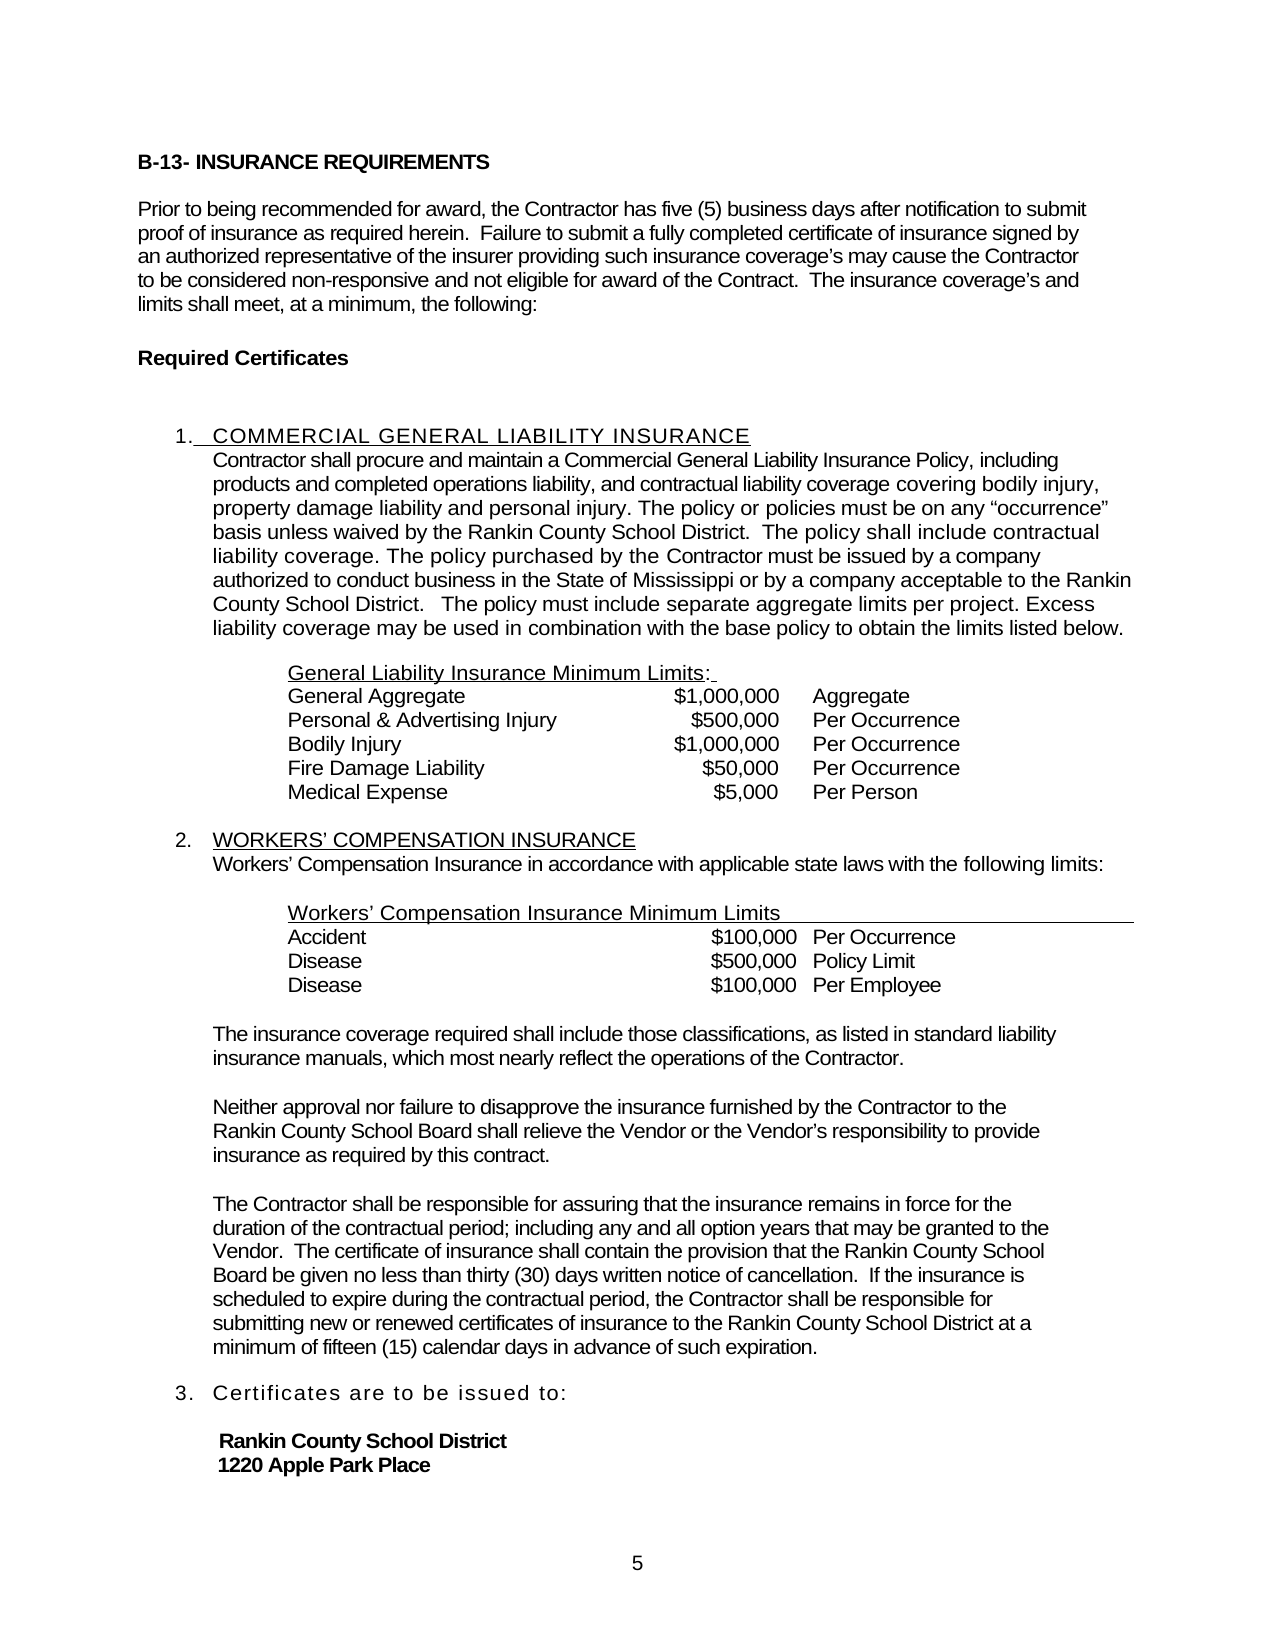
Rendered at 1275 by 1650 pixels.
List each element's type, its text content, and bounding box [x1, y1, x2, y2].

text 1220 Apple Park Place [212, 1453, 1138, 1477]
list Medical Expense $5,000 Per Person [287, 780, 1138, 804]
list General Liability Insurance Minimum Limits: [287, 664, 1138, 684]
list WORKERS’ COMPENSATION INSURANCE Workers’ Compensation Insurance in accordance with applicable state laws with the following limits: [175, 828, 1138, 876]
text The Contractor shall be responsible for assuring that the insurance remains in force for the duration of the contractual period; including any and all option years that may be granted to the Vendor. The certificate of insurance shall contain the provision that the Rankin County School Board be given no less than thirty (30) days written notice of cancellation. If the insurance is scheduled to expire during the contractual period, the Contractor shall be responsible for submitting new or renewed certificates of insurance to the Rankin County School District at a minimum of fifteen (15) calendar days in advance of such expiration. [212, 1191, 1070, 1359]
text Neither approval nor failure to disapprove the insurance furnished by the Contractor to the Rankin County School Board shall relieve the Vendor or the Vendor’s responsibility to provide insurance as required by this contract. [212, 1094, 1070, 1166]
list Bodily Injury $1,000,000 Per Occurrence [287, 732, 1138, 756]
text The insurance coverage required shall include those classifications, as listed in standard liability insurance manuals, which most nearly reflect the operations of the Contractor. [212, 1022, 1138, 1069]
text Prior to being recommended for award, the Contractor has five (5) business days after notification to submit proof of insurance as required herein. Failure to submit a fully completed certificate of insurance signed by an authorized representative of the insurer providing such insurance coverage’s may cause the Contractor to be considered non-responsive and not eligible for award of the Contract. The insurance coverage’s and limits shall meet, at a minimum, the following: [137, 196, 1100, 316]
text Rankin County School District [212, 1429, 1138, 1453]
text Required Certificates [137, 346, 1138, 370]
list General Aggregate $1,000,000 Aggregate [287, 684, 1138, 708]
list Personal & Advertising Injury $500,000 Per Occurrence [287, 708, 1138, 732]
list Contractor shall procure and maintain a Commercial General Liability Insurance Policy, including products and completed operations liability, and contractual liability coverage covering bodily injury, property damage liability and personal injury. The policy or policies must be on any “occurrence” basis unless waived by the Rankin County School District. The policy shall include contractual liability coverage. The policy purchased by the Contractor must be issued by a company authorized to conduct business in the State of Mississippi or by a company acceptable to the Rankin County School District. The policy must include separate aggregate limits per project. Excess liability coverage may be used in combination with the base policy to obtain the limits listed below. [212, 448, 1138, 640]
list COMMERCIAL GENERAL LIABILITY INSURANCE [175, 424, 1138, 448]
list Fire Damage Liability $50,000 Per Occurrence [287, 756, 1138, 780]
text B-13- INSURANCE REQUIREMENTS [137, 150, 1138, 174]
text Workers’ Compensation Insurance Minimum Limits Accident $100,000 Per Occurrence Disease $500,000 Policy Limit Disease $100,000 Per Employee [212, 901, 1138, 997]
list Certificates are to be issued to: [175, 1384, 1138, 1404]
